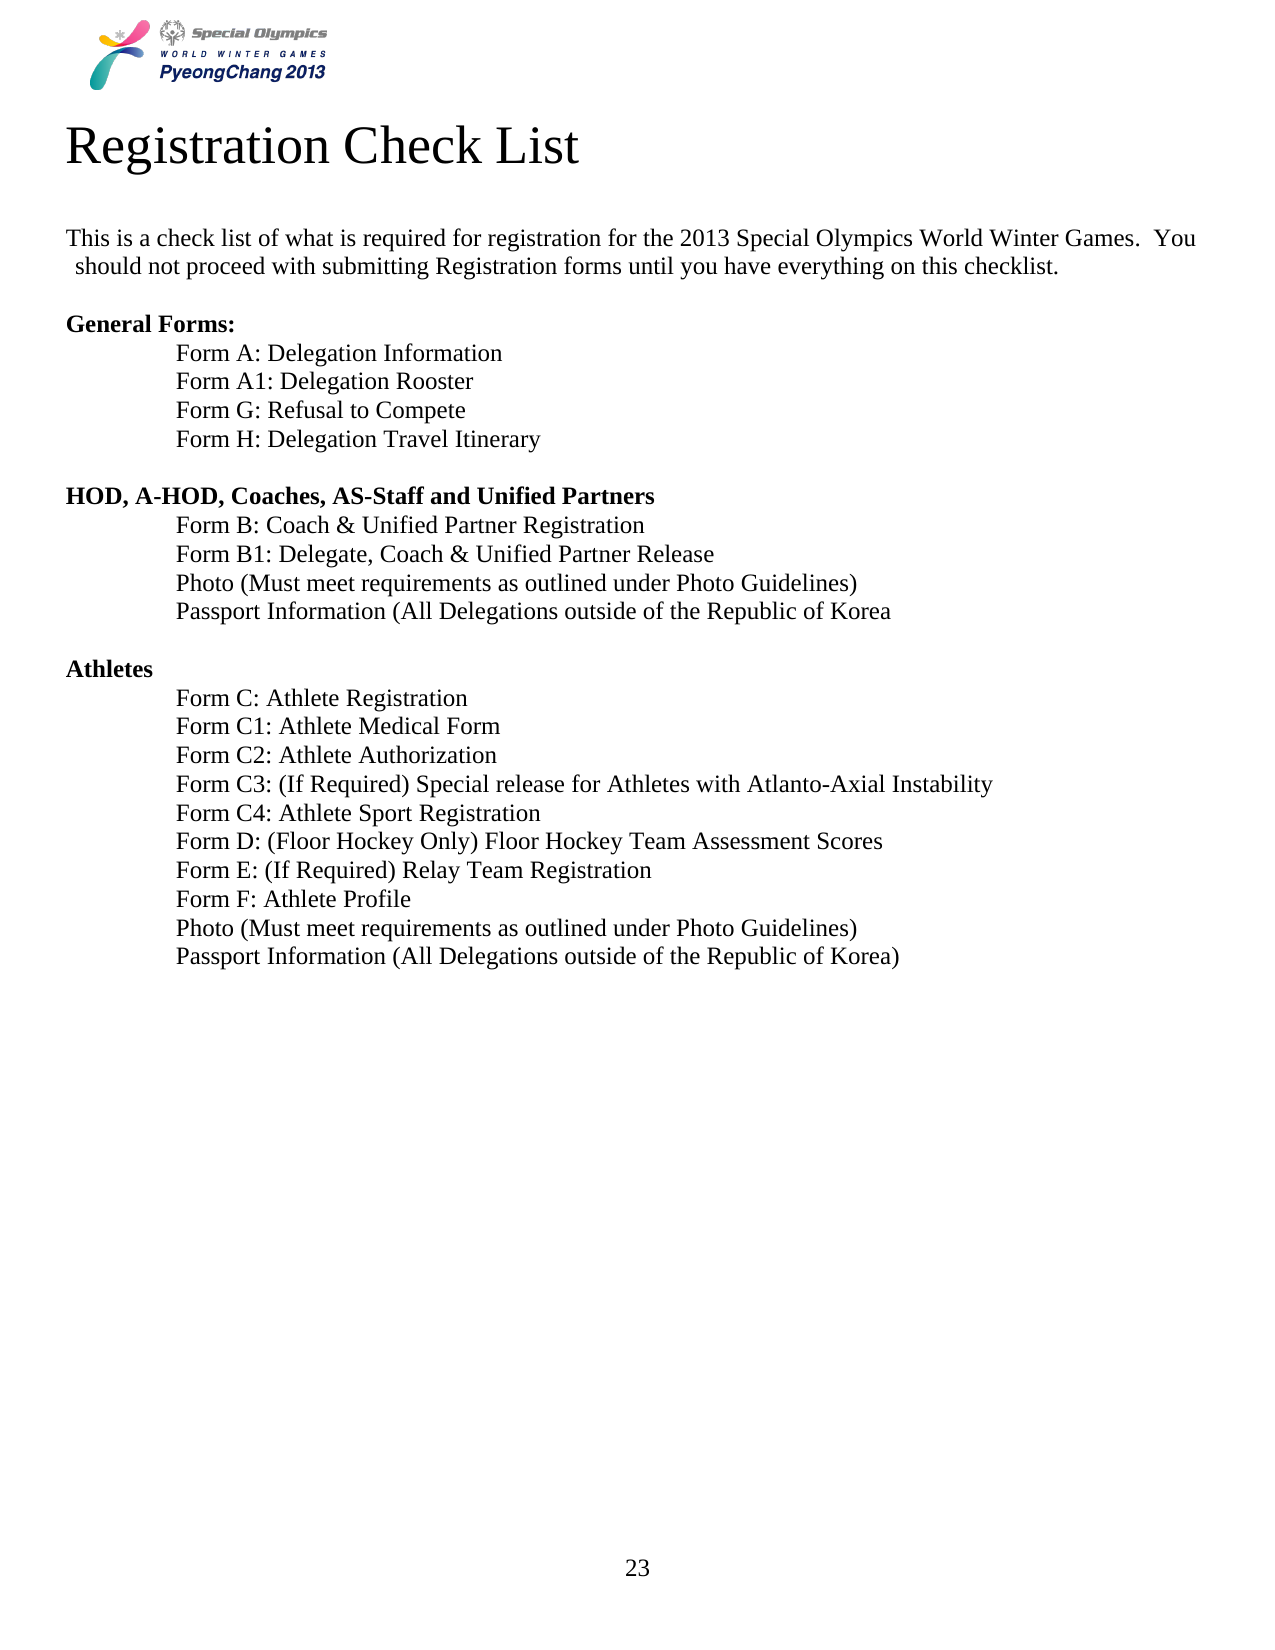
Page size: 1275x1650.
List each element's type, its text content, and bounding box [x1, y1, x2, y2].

text  Form A1: Delegation Rooster [66, 366, 1200, 395]
text  Form C3: (If Required) Special release for Athletes with Atlanto-Axial Instability [66, 769, 1200, 798]
text  Form F: Athlete Profile [66, 884, 1200, 913]
text  Form D: (Floor Hockey Only) Floor Hockey Team Assessment Scores [66, 826, 1200, 855]
text  Form B: Coach & Unified Partner Registration [66, 510, 1200, 539]
text HOD, A-HOD, Coaches, AS-Staff and Unified Partners [66, 481, 1200, 510]
text  Passport Information (All Delegations outside of the Republic of Korea) [66, 941, 1200, 970]
text  Form C: Athlete Registration [66, 683, 1200, 711]
text  Form E: (If Required) Relay Team Registration [66, 855, 1200, 884]
text Athletes [66, 654, 1200, 683]
picture [90, 0, 327, 90]
text  Form B1: Delegate, Coach & Unified Partner Release [66, 539, 1200, 568]
text General Forms: [66, 309, 1200, 338]
text  Form H: Delegation Travel Itinerary [66, 424, 1200, 453]
text  Form C1: Athlete Medical Form [66, 711, 1200, 740]
text  Passport Information (All Delegations outside of the Republic of Korea [66, 596, 1200, 625]
text  Photo (Must meet requirements as outlined under Photo Guidelines) [66, 913, 1200, 941]
text  Form A: Delegation Information [66, 338, 1200, 366]
text  Form G: Refusal to Compete [66, 395, 1200, 424]
text  Form C2: Athlete Authorization [66, 740, 1200, 769]
text This is a check list of what is required for registration for the 2013 Special Olympics World Winter Games. You should not proceed with submitting Registration forms until you have everything on this checklist. [66, 223, 1200, 280]
text Registration Check List [66, 112, 1200, 175]
text  Form C4: Athlete Sport Registration [66, 798, 1200, 826]
text  Photo (Must meet requirements as outlined under Photo Guidelines) [66, 568, 1200, 596]
